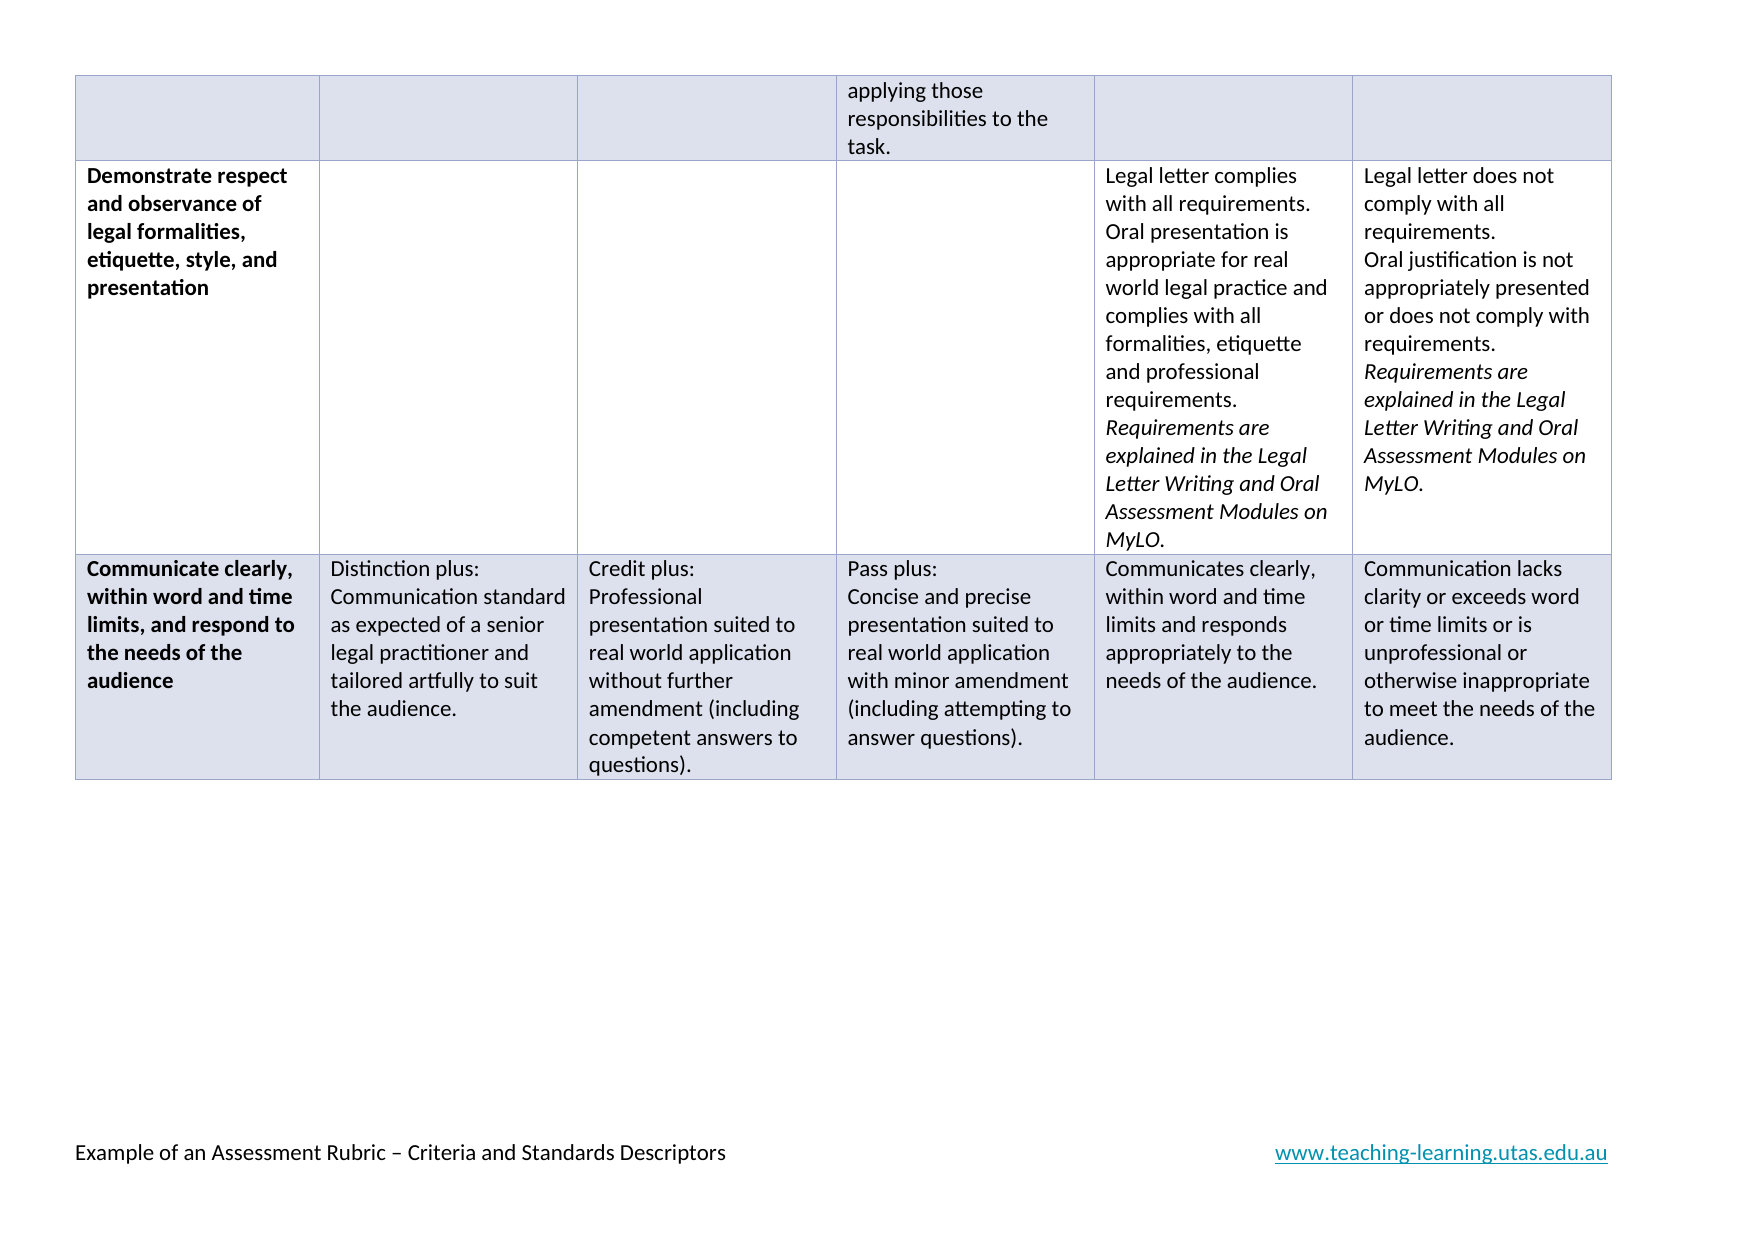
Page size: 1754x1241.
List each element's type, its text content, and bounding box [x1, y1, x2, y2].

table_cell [1095, 76, 1352, 160]
table_cell [578, 161, 836, 553]
table_cell Legal letter complies with all requirements. Oral presentation is appropriate for real world legal practice and complies with all formalities, etiquette and professional requirements. Requirements are explained in the Legal Letter Writing and Oral Assessment Modules on MyLO. [1095, 161, 1352, 553]
table_cell [837, 161, 1094, 553]
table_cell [578, 76, 836, 160]
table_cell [320, 76, 577, 160]
table_cell Legal letter does not comply with all requirements. Oral justification is not appropriately presented or does not comply with requirements. Requirements are explained in the Legal Letter Writing and Oral Assessment Modules on MyLO. [1353, 161, 1611, 553]
table_cell Distinction plus: Communication standard as expected of a senior legal practitioner and tailored artfully to suit the audience. [320, 555, 577, 779]
table_cell Pass plus: Concise and precise presentation suited to real world application with minor amendment (including attempting to answer questions). [837, 555, 1094, 779]
table_cell Communicates clearly, within word and time limits and responds appropriately to the needs of the audience. [1095, 555, 1352, 779]
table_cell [76, 76, 319, 160]
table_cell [1353, 76, 1611, 160]
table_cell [837, 76, 1094, 160]
table_cell [320, 161, 577, 553]
table_cell Communication lacks clarity or exceeds word or time limits or is unprofessional or otherwise inappropriate to meet the needs of the audience. [1353, 555, 1611, 779]
table_cell Credit plus: Professional presentation suited to real world application without further amendment (including competent answers to questions). [578, 555, 836, 779]
table_cell Demonstrate respect and observance of legal formalities, etiquette, style, and presentation [76, 161, 319, 553]
table_cell Communicate clearly, within word and time limits, and respond to the needs of the audience [76, 555, 319, 779]
